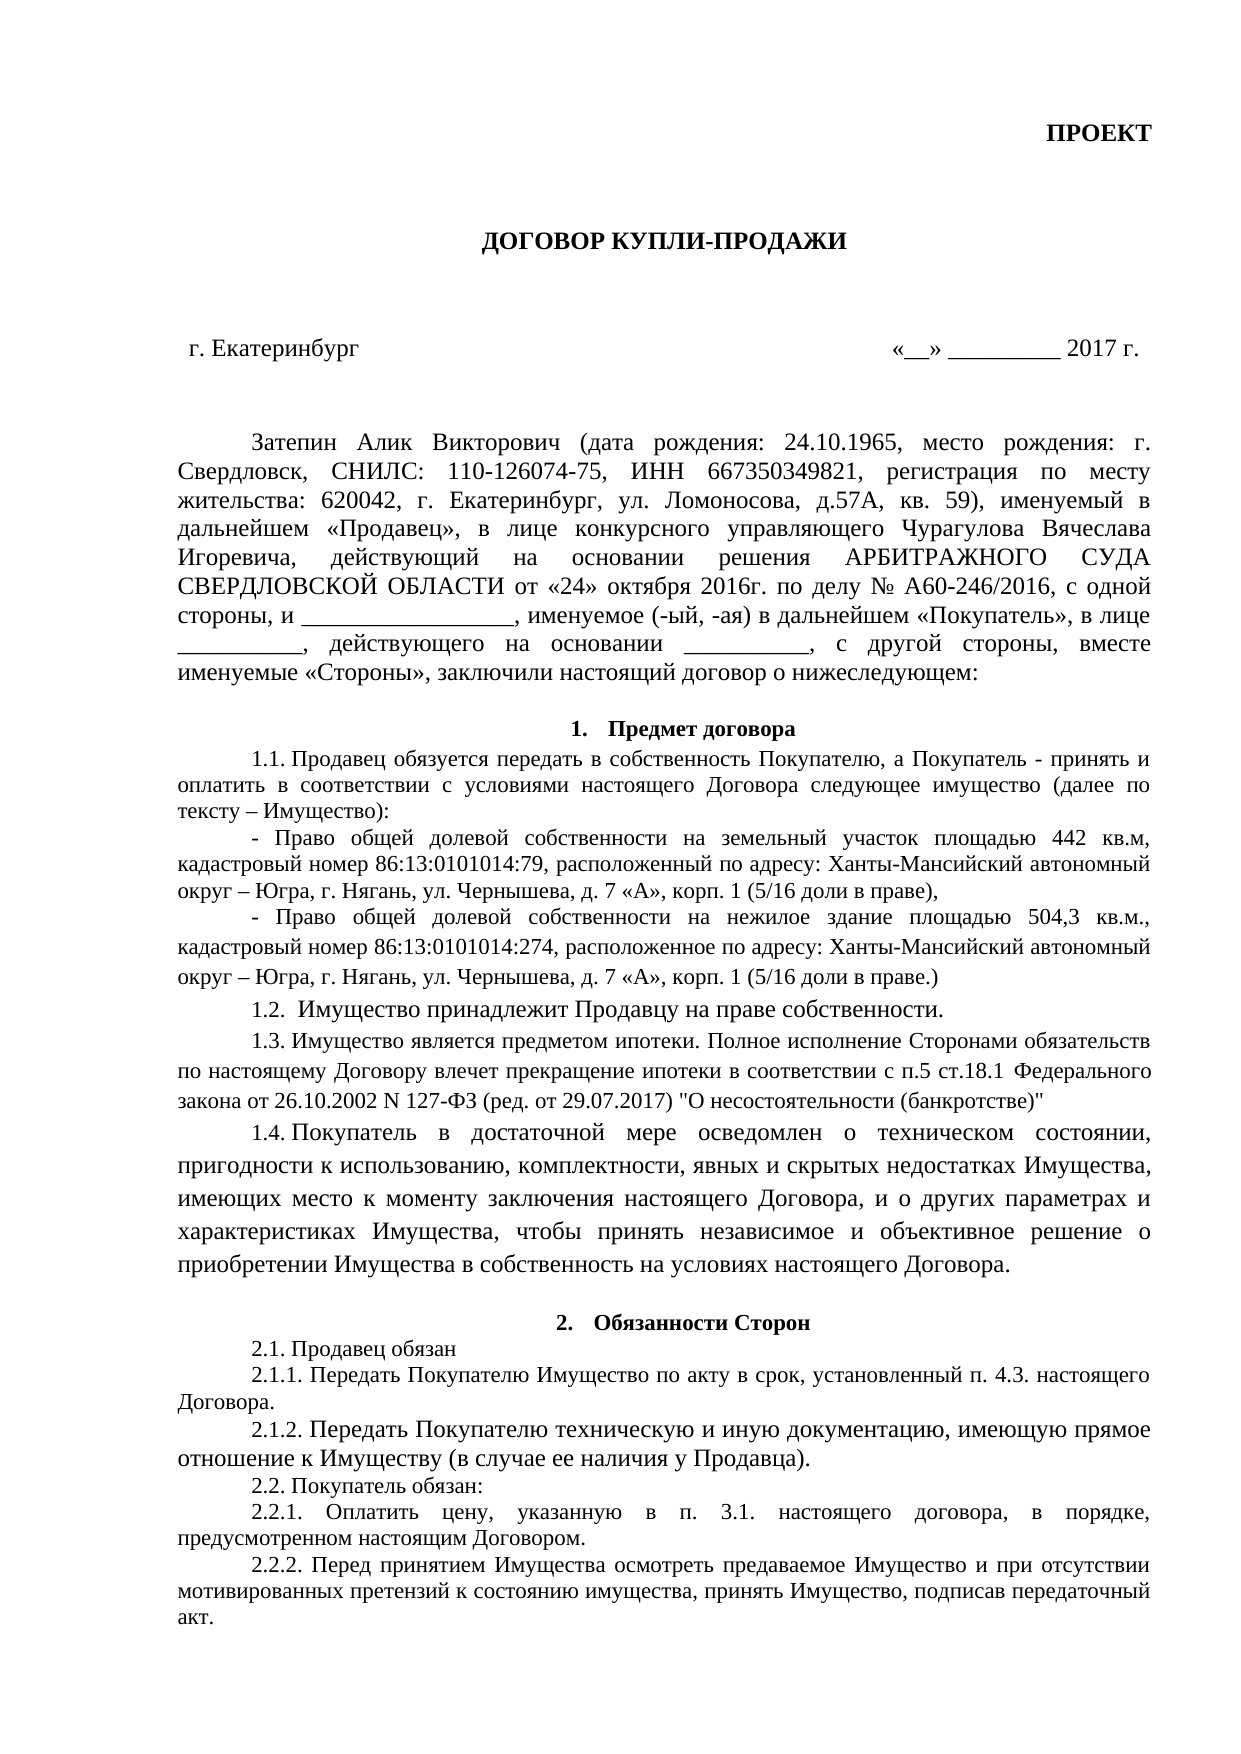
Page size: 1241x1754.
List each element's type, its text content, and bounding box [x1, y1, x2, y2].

text 2.1.1. Передать Покупателю Имущество по акту в срок, установленный п. 4.3. настоящего Договора. [177, 1361, 1152, 1414]
text 2.2.1. Оплатить цену, указанную в п. 3.1. настоящего договора, в порядке, предусмотренном настоящим Договором. [177, 1498, 1152, 1551]
table_header г. Екатеринбург [177, 334, 664, 398]
text ПРОЕКТ [177, 118, 1152, 147]
list Покупатель в достаточной мере осведомлен о техническом состоянии, пригодности к использованию, комплектности, явных и скрытых недостатках Имущества, имеющих место к моменту заключения настоящего Договора, и о других параметрах и характеристиках Имущества, чтобы принять независимое и объективное решение о приобретении Имущества в собственность на условиях настоящего Договора. [177, 1117, 1152, 1278]
list Предмет договора [215, 715, 1152, 741]
list - Право общей долевой собственности на нежилое здание площадью 504,3 кв.м., кадастровый номер 86:13:0101014:274, расположенное по адресу: Ханты-Мансийский автономный округ – Югра, г. Нягань, ул. Чернышева, д. 7 «А», корп. 1 (5/16 доли в праве.) [177, 903, 1152, 990]
list Обязанности Сторон [215, 1309, 1152, 1335]
list - Право общей долевой собственности на земельный участок площадью 442 кв.м, кадастровый номер 86:13:0101014:79, расположенный по адресу: Ханты-Мансийский автономный округ – Югра, г. Нягань, ул. Чернышева, д. 7 «А», корп. 1 (5/16 доли в праве), [177, 824, 1152, 903]
text 2.1.2. Передать Покупателю техническую и иную документацию, имеющую прямое отношение к Имуществу (в случае ее наличия у Продавца). [177, 1414, 1152, 1472]
text 2.1. Продавец обязан [177, 1335, 1152, 1361]
list Имущество принадлежит Продавцу на праве собственности. [251, 994, 1152, 1022]
list Продавец обязуется передать в собственность Покупателю, а Покупатель - принять и оплатить в соответствии с условиями настоящего Договора следующее имущество (далее по тексту – Имущество): [177, 745, 1152, 824]
table_header «__» _________ 2017 г. [664, 334, 1151, 398]
text 2.2.2. Перед принятием Имущества осмотреть предаваемое Имущество и при отсутствии мотивированных претензий к состоянию имущества, принять Имущество, подписав передаточный акт. [177, 1551, 1152, 1630]
list Имущество является предметом ипотеки. Полное исполнение Сторонами обязательств по настоящему Договору влечет прекращение ипотеки в соответствии с п.5 ст.18.1 Федерального закона от 26.10.2002 N 127-ФЗ (ред. от 29.07.2017) "О несостоятельности (банкротстве)" [177, 1027, 1152, 1113]
text 2.2. Покупатель обязан: [177, 1472, 1152, 1498]
text Затепин Алик Викторович (дата рождения: 24.10.1965, место рождения: г. Свердловск, СНИЛС: 110-126074-75, ИНН 667350349821, регистрация по месту жительства: 620042, г. Екатеринбург, ул. Ломоносова, д.57А, кв. 59), именуемый в дальнейшем «Продавец», в лице конкурсного управляющего Чурагулова Вячеслава Игоревича, действующий на основании решения АРБИТРАЖНОГО СУДА СВЕРДЛОВСКОЙ ОБЛАСТИ от «24» октября 2016г. по делу № А60-246/2016, с одной стороны, и _________________, именуемое (-ый, -ая) в дальнейшем «Покупатель», в лице __________, действующего на основании __________, с другой стороны, вместе именуемые «Стороны», заключили настоящий договор о нижеследующем: [177, 427, 1152, 686]
text ДОГОВОР КУПЛИ-ПРОДАЖИ [177, 226, 1152, 254]
